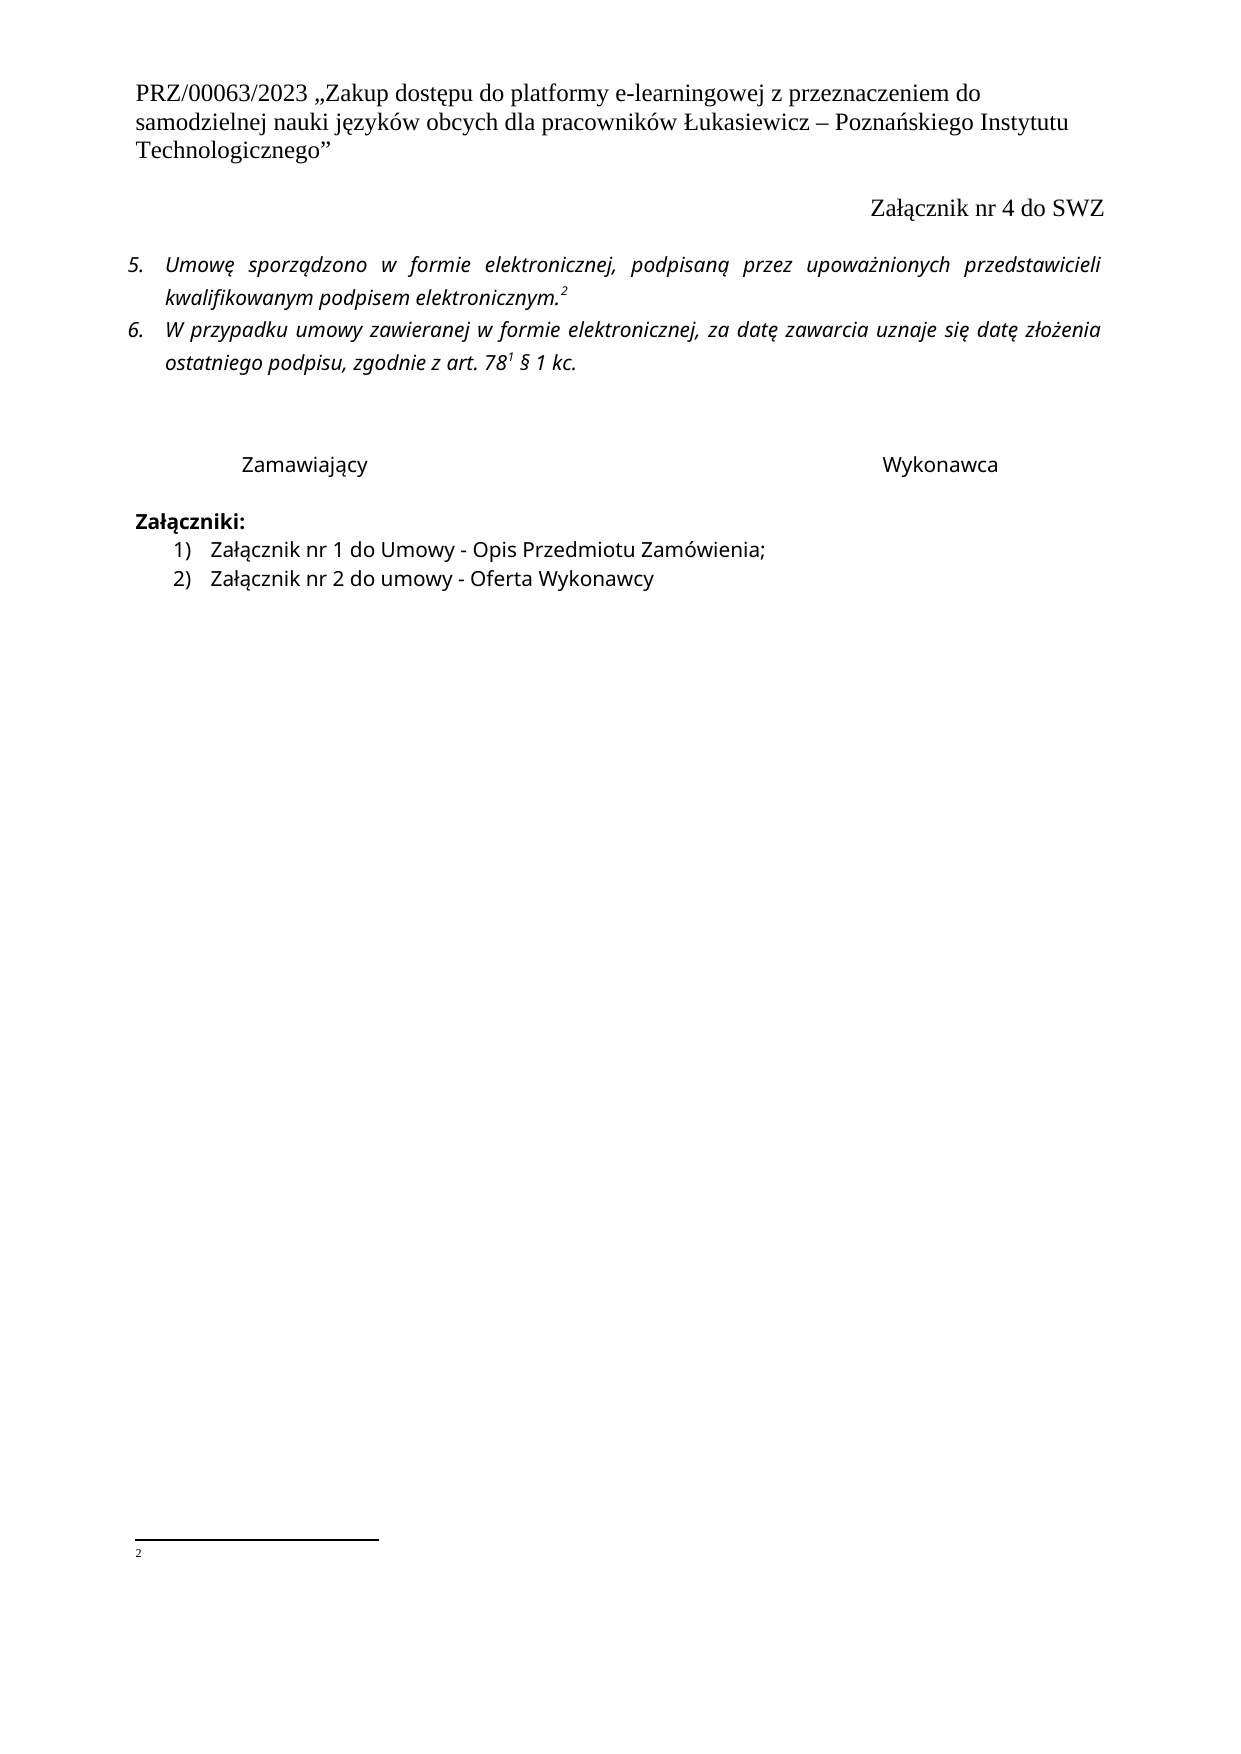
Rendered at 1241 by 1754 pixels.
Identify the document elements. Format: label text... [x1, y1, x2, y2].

list Załącznik nr 1 do Umowy - Opis Przedmiotu Zamówienia; [173, 535, 1105, 564]
list Załącznik nr 2 do umowy - Oferta Wykonawcy [173, 564, 1105, 592]
list Umowę sporządzono w formie elektronicznej, podpisaną przez upoważnionych przedstawicieli kwalifikowanym podpisem elektronicznym. [127, 250, 1105, 311]
text Zamawiający Wykonawca [135, 450, 1105, 478]
text Załączniki: [135, 507, 1105, 535]
list W przypadku umowy zawieranej w formie elektronicznej, za datę zawarcia uznaje się datę złożenia ostatniego podpisu, zgodnie z art. 781 § 1 kc. [127, 316, 1105, 377]
